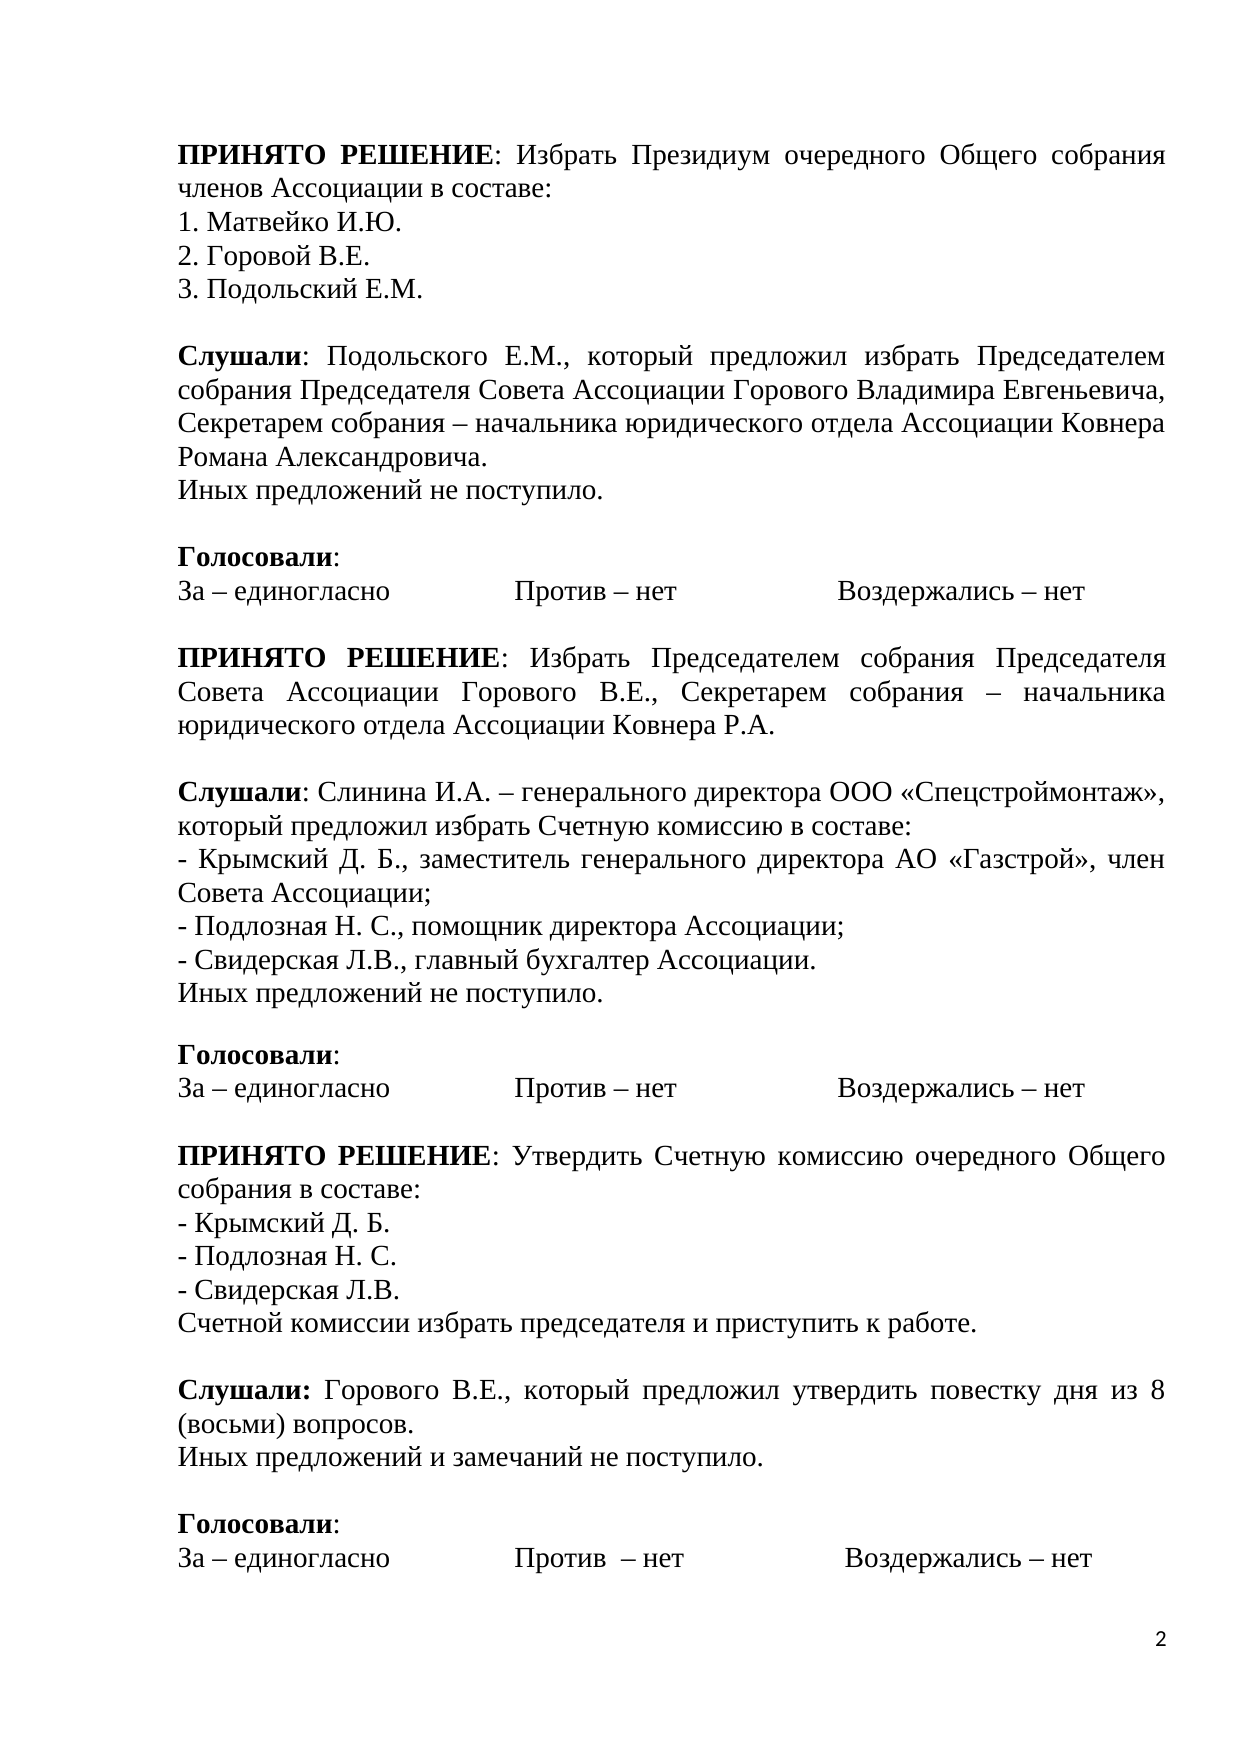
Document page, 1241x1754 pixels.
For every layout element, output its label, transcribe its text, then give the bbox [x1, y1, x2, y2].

text - Подлозная Н. С., помощник директора Ассоциации; [177, 908, 1166, 942]
text Иных предложений и замечаний не поступило. [177, 1439, 1166, 1473]
text Иных предложений не поступило. [177, 976, 1166, 1009]
text За – единогласно Против – нет Воздержались – нет [177, 1071, 1166, 1104]
text - Подлозная Н. С. [177, 1238, 1166, 1272]
text Голосовали: [177, 1507, 1166, 1540]
text Слушали: Подольского Е.М., который предложил избрать Председателем собрания Председателя Совета Ассоциации Горового Владимира Евгеньевича, Секретарем собрания – начальника юридического отдела Ассоциации Ковнера Романа Александровича. [177, 338, 1166, 472]
text - Крымский Д. Б., заместитель генерального директора АО «Газстрой», член Совета Ассоциации; [177, 841, 1166, 908]
text 1. Матвейко И.Ю. [177, 204, 1166, 238]
text Слушали: Слинина И.А. – генерального директора ООО «Спецстроймонтаж», который предложил избрать Счетную комиссию в составе: [177, 774, 1166, 841]
text Слушали: Горового В.Е., который предложил утвердить повестку дня из 8 (восьми) вопросов. [177, 1372, 1166, 1439]
text Голосовали: [177, 1037, 1166, 1071]
text ПРИНЯТО РЕШЕНИЕ: Утвердить Счетную комиссию очередного Общего собрания в составе: [177, 1138, 1166, 1205]
text За – единогласно Против – нет Воздержались – нет [177, 573, 1166, 607]
text Иных предложений не поступило. [177, 472, 1166, 506]
text ПРИНЯТО РЕШЕНИЕ: Избрать Председателем собрания Председателя Совета Ассоциации Горового В.Е., Секретарем собрания – начальника юридического отдела Ассоциации Ковнера Р.А. [177, 640, 1166, 741]
text ПРИНЯТО РЕШЕНИЕ: Избрать Президиум очередного Общего собрания членов Ассоциации в составе: [177, 137, 1166, 204]
text - Крымский Д. Б. [177, 1205, 1166, 1238]
text - Свидерская Л.В., главный бухгалтер Ассоциации. [177, 942, 1166, 976]
text 2. Горовой В.Е. [177, 238, 1166, 271]
text Голосовали: [177, 539, 1166, 573]
text Счетной комиссии избрать председателя и приступить к работе. [177, 1305, 1166, 1339]
text За – единогласно Против – нет Воздержались – нет [177, 1540, 1166, 1574]
text 3. Подольский Е.М. [177, 271, 1166, 305]
text - Свидерская Л.В. [177, 1272, 1166, 1305]
